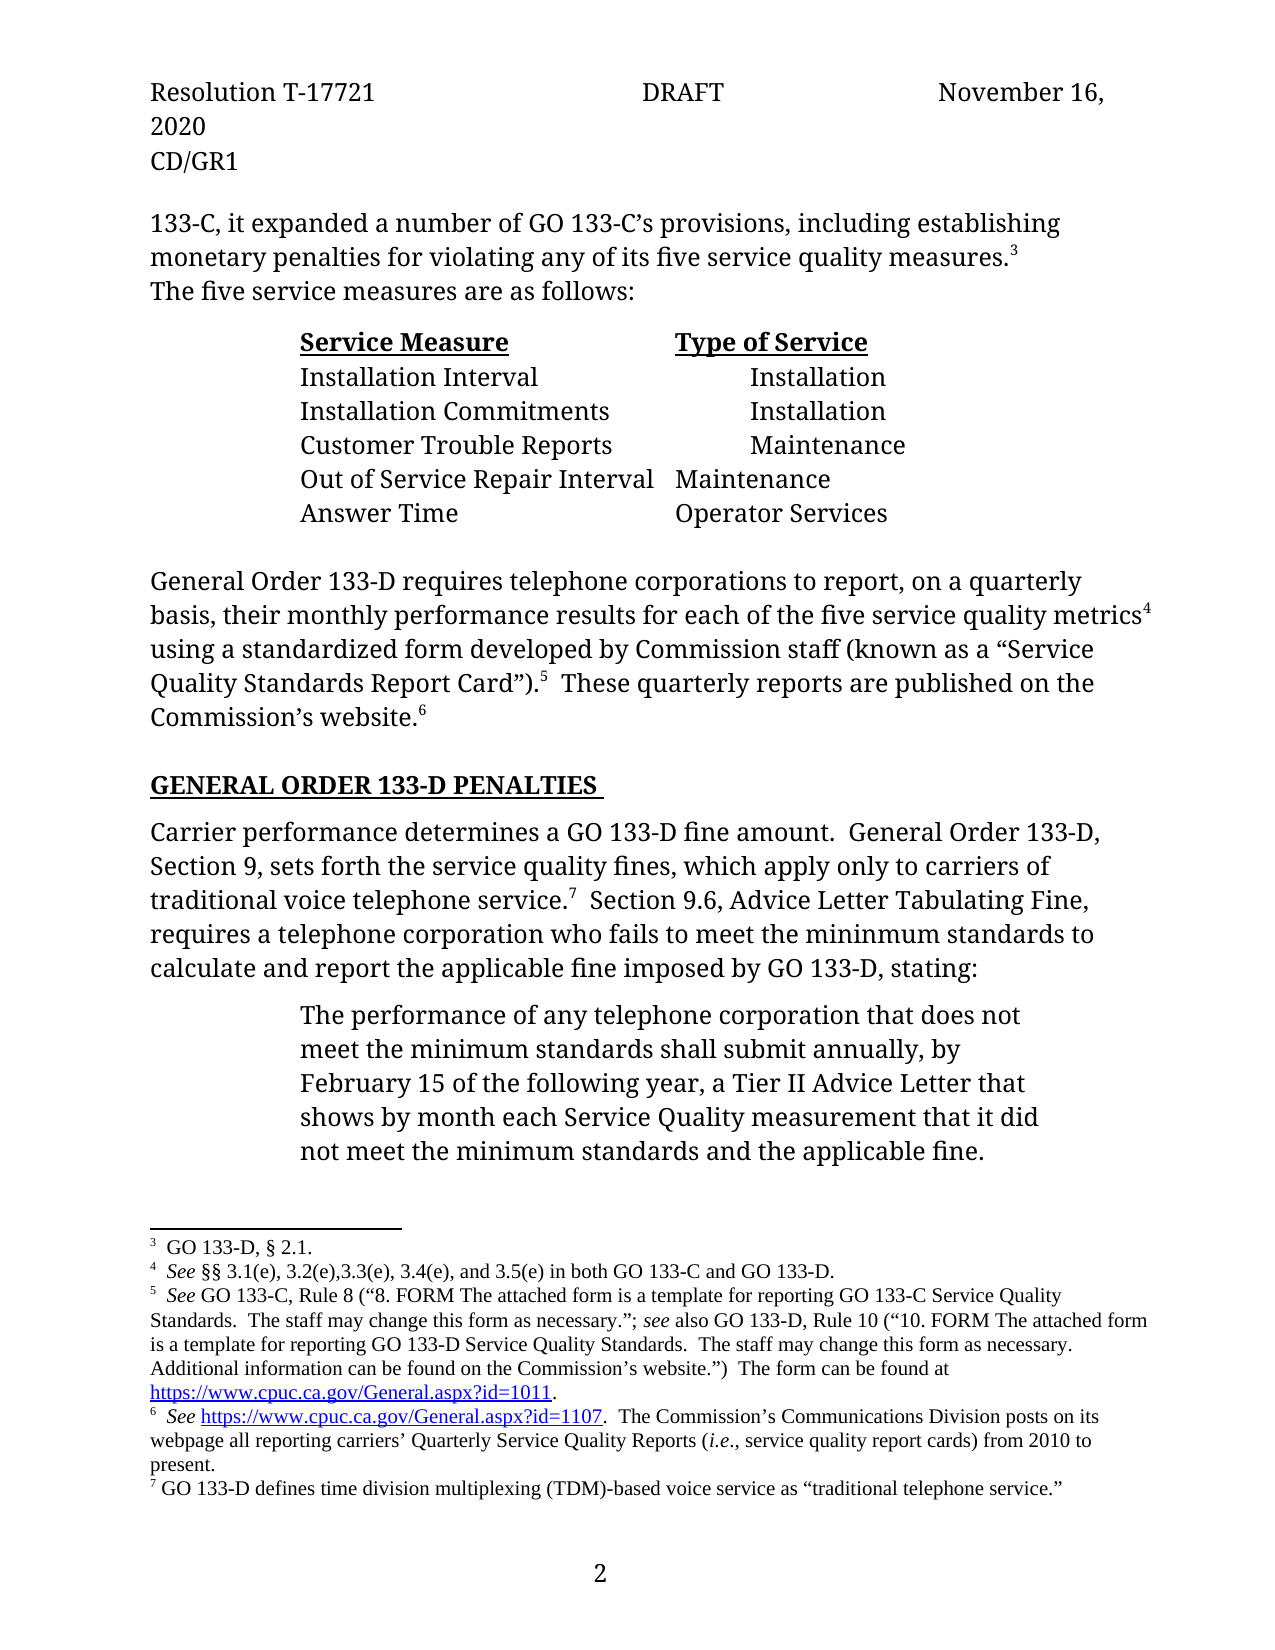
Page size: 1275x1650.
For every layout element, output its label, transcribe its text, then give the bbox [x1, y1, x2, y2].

text Carrier performance determines a GO 133-D fine amount. General Order 133-D, Section 9, sets forth the service quality fines, which apply only to carriers of traditional voice telephone service. Section 9.6, Advice Letter Tabulating Fine, requires a telephone corporation who fails to meet the mininmum standards to calculate and report the applicable fine imposed by GO 133-D, stating: [150, 814, 1153, 985]
text Customer Trouble Reports Maintenance [225, 427, 1003, 461]
text Answer Time Operator Services [225, 495, 1003, 529]
text The five service measures are as follows: [150, 274, 1153, 308]
text Out of Service Repair Interval Maintenance [225, 461, 1003, 495]
text General Order 133-D requires telephone corporations to report, on a quarterly basis, their monthly performance results for each of the five service quality metrics using a standardized form developed by Commission staff (known as a “Service Quality Standards Report Card”). These quarterly reports are published on the Commission’s website. [150, 563, 1153, 734]
text Service Measure Type of Service [225, 325, 1003, 359]
text The performance of any telephone corporation that does not meet the minimum standards shall submit annually, by February 15 of the following year, a Tier II Advice Letter that shows by month each Service Quality measurement that it did not meet the minimum standards and the applicable fine. [300, 997, 1050, 1168]
text Installation Interval Installation [225, 359, 1003, 393]
text Installation Commitments Installation [225, 393, 1003, 427]
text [150, 206, 1153, 274]
text GENERAL ORDER 133-D PENALTIES [150, 768, 1153, 802]
